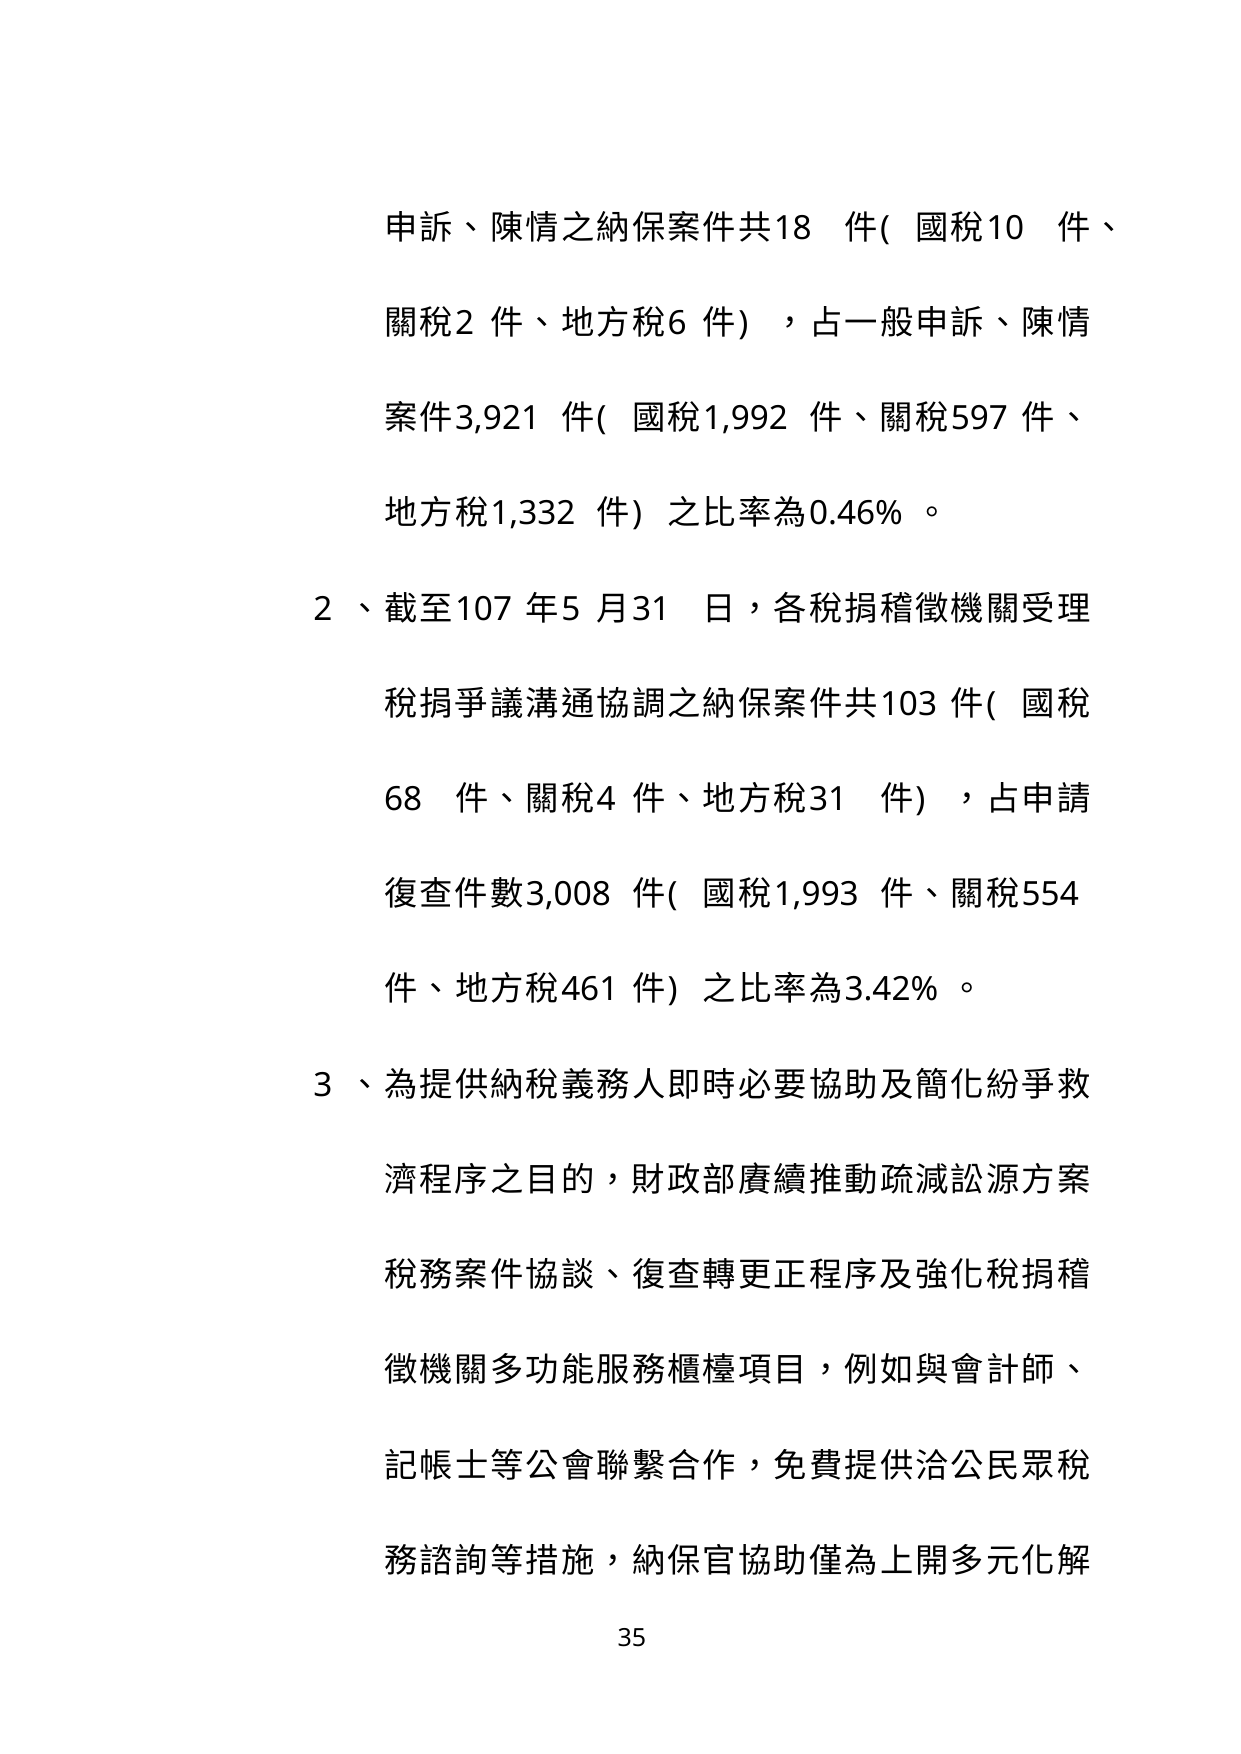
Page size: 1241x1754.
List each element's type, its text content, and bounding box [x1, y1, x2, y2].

subtitle 截至107年5月31日，各稅捐稽徵機關受理稅捐爭議溝通協調之納保案件共103件(國稅68件、關稅4件、地方稅31件)，占申請復查件數3,008件(國稅1,993件、關稅554件、地方稅461件)之比率為3.42%。 [296, 558, 1092, 1034]
subtitle 截至107年5月31日，各稅捐稽徵機關受理申訴、陳情之納保案件共18件(國稅10件、關稅2件、地方稅6件)，占一般申訴、陳情案件3,921件(國稅1,992件、關稅597件、地方稅1,332件)之比率為0.46%。 [296, 177, 1092, 558]
